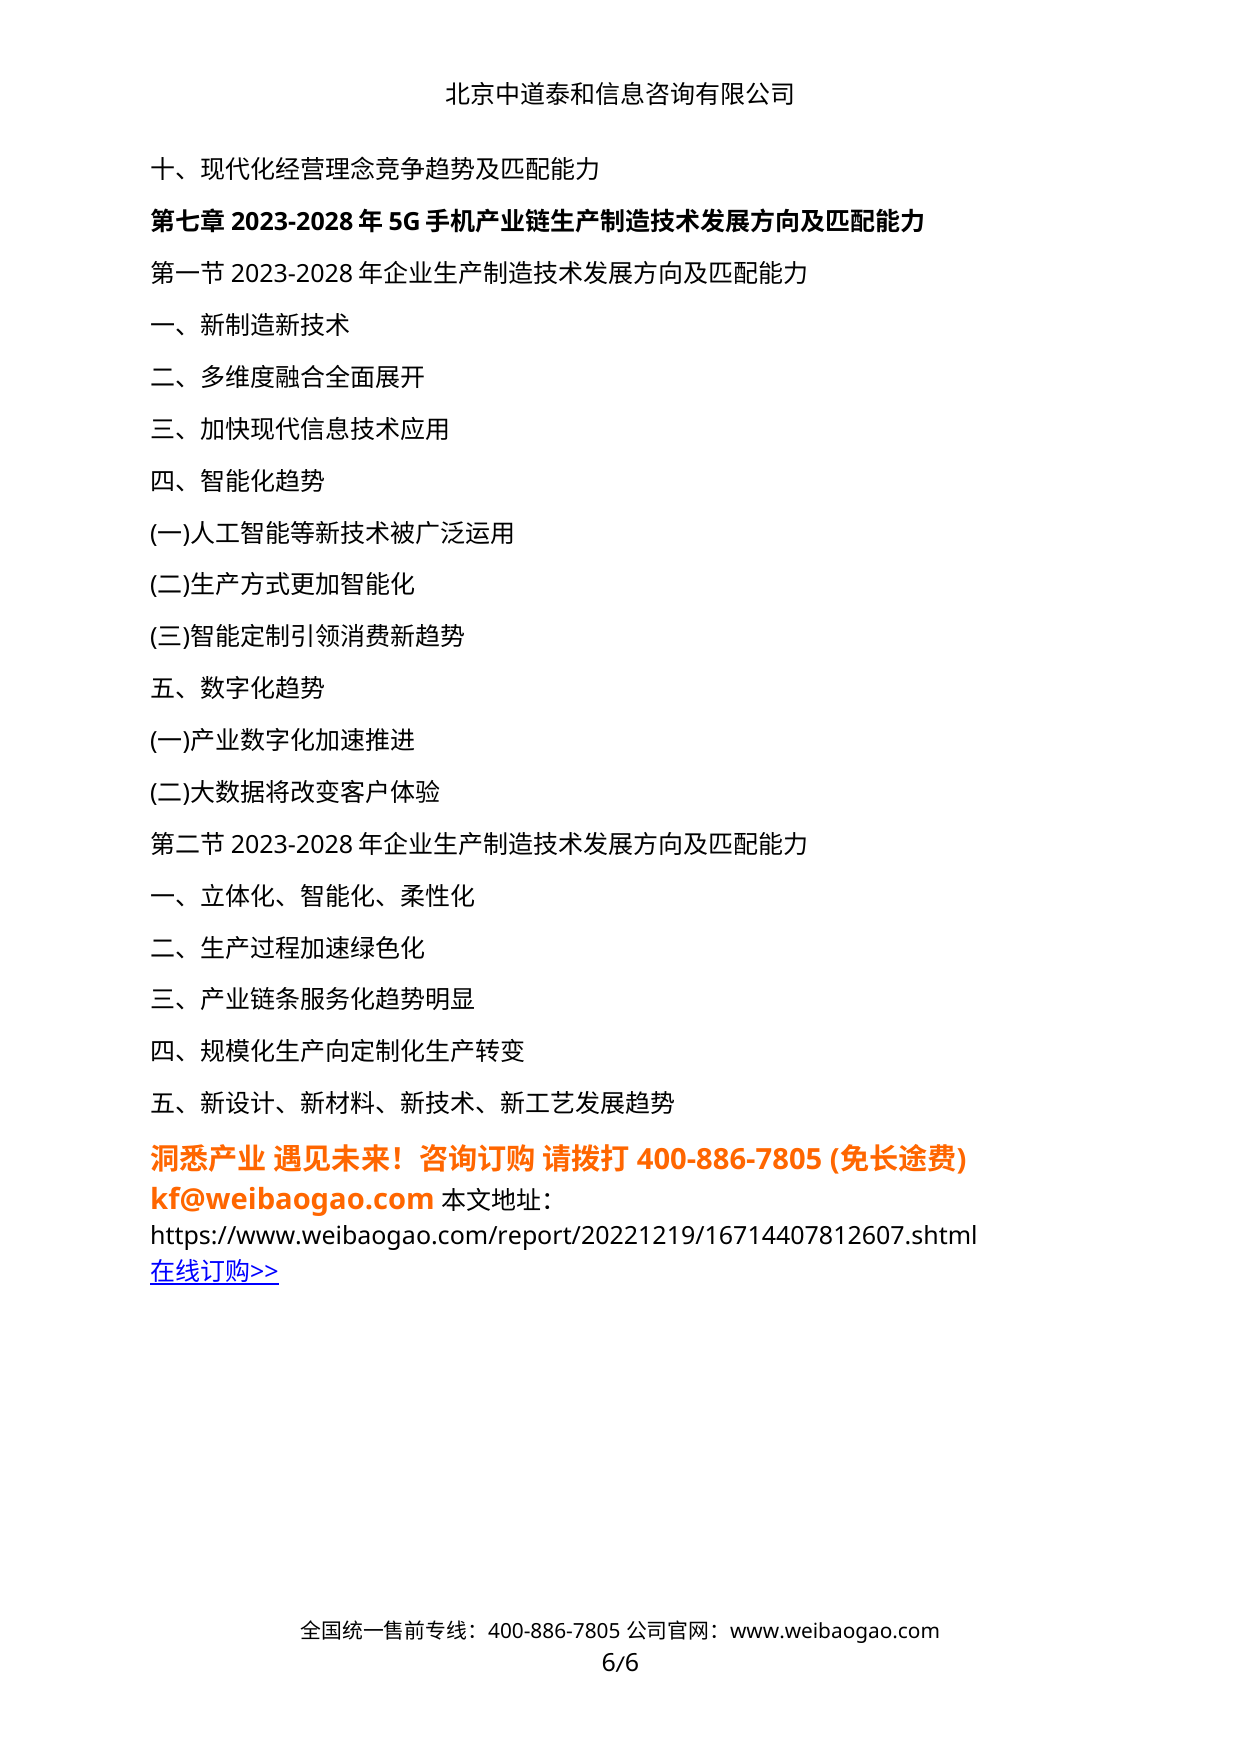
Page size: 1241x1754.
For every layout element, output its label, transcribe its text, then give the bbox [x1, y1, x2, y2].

text 十、现代化经营理念竞争趋势及匹配能力 [150, 150, 1090, 186]
text 一、新制造新技术 [150, 306, 1090, 342]
text 五、新设计、新材料、新技术、新工艺发展趋势 [150, 1084, 1090, 1120]
text 第七章 2023-2028年5G手机产业链生产制造技术发展方向及匹配能力 [150, 202, 1090, 238]
text (一)人工智能等新技术被广泛运用 [150, 513, 1090, 549]
text 一、立体化、智能化、柔性化 [150, 876, 1090, 912]
text 四、智能化趋势 [150, 461, 1090, 497]
text (一)产业数字化加速推进 [150, 721, 1090, 757]
text 四、规模化生产向定制化生产转变 [150, 1032, 1090, 1068]
text 二、多维度融合全面展开 [150, 357, 1090, 394]
text 洞悉产业 遇见未来！咨询订购 请拨打 400-886-7805 (免长途费) kf@weibaogao.com本文地址：https://www.weibaogao.com/report/20221219/16714407812607.shtml [150, 1136, 1090, 1252]
text (二)生产方式更加智能化 [150, 565, 1090, 601]
text 第一节 2023-2028年企业生产制造技术发展方向及匹配能力 [150, 254, 1090, 290]
text 五、数字化趋势 [150, 669, 1090, 705]
text 二、生产过程加速绿色化 [150, 928, 1090, 964]
text (三)智能定制引领消费新趋势 [150, 617, 1090, 653]
text 第二节 2023-2028年企业生产制造技术发展方向及匹配能力 [150, 824, 1090, 861]
text 三、加快现代信息技术应用 [150, 409, 1090, 446]
text (二)大数据将改变客户体验 [150, 772, 1090, 809]
text 三、产业链条服务化趋势明显 [150, 980, 1090, 1016]
text 在线订购>> [150, 1252, 1090, 1288]
